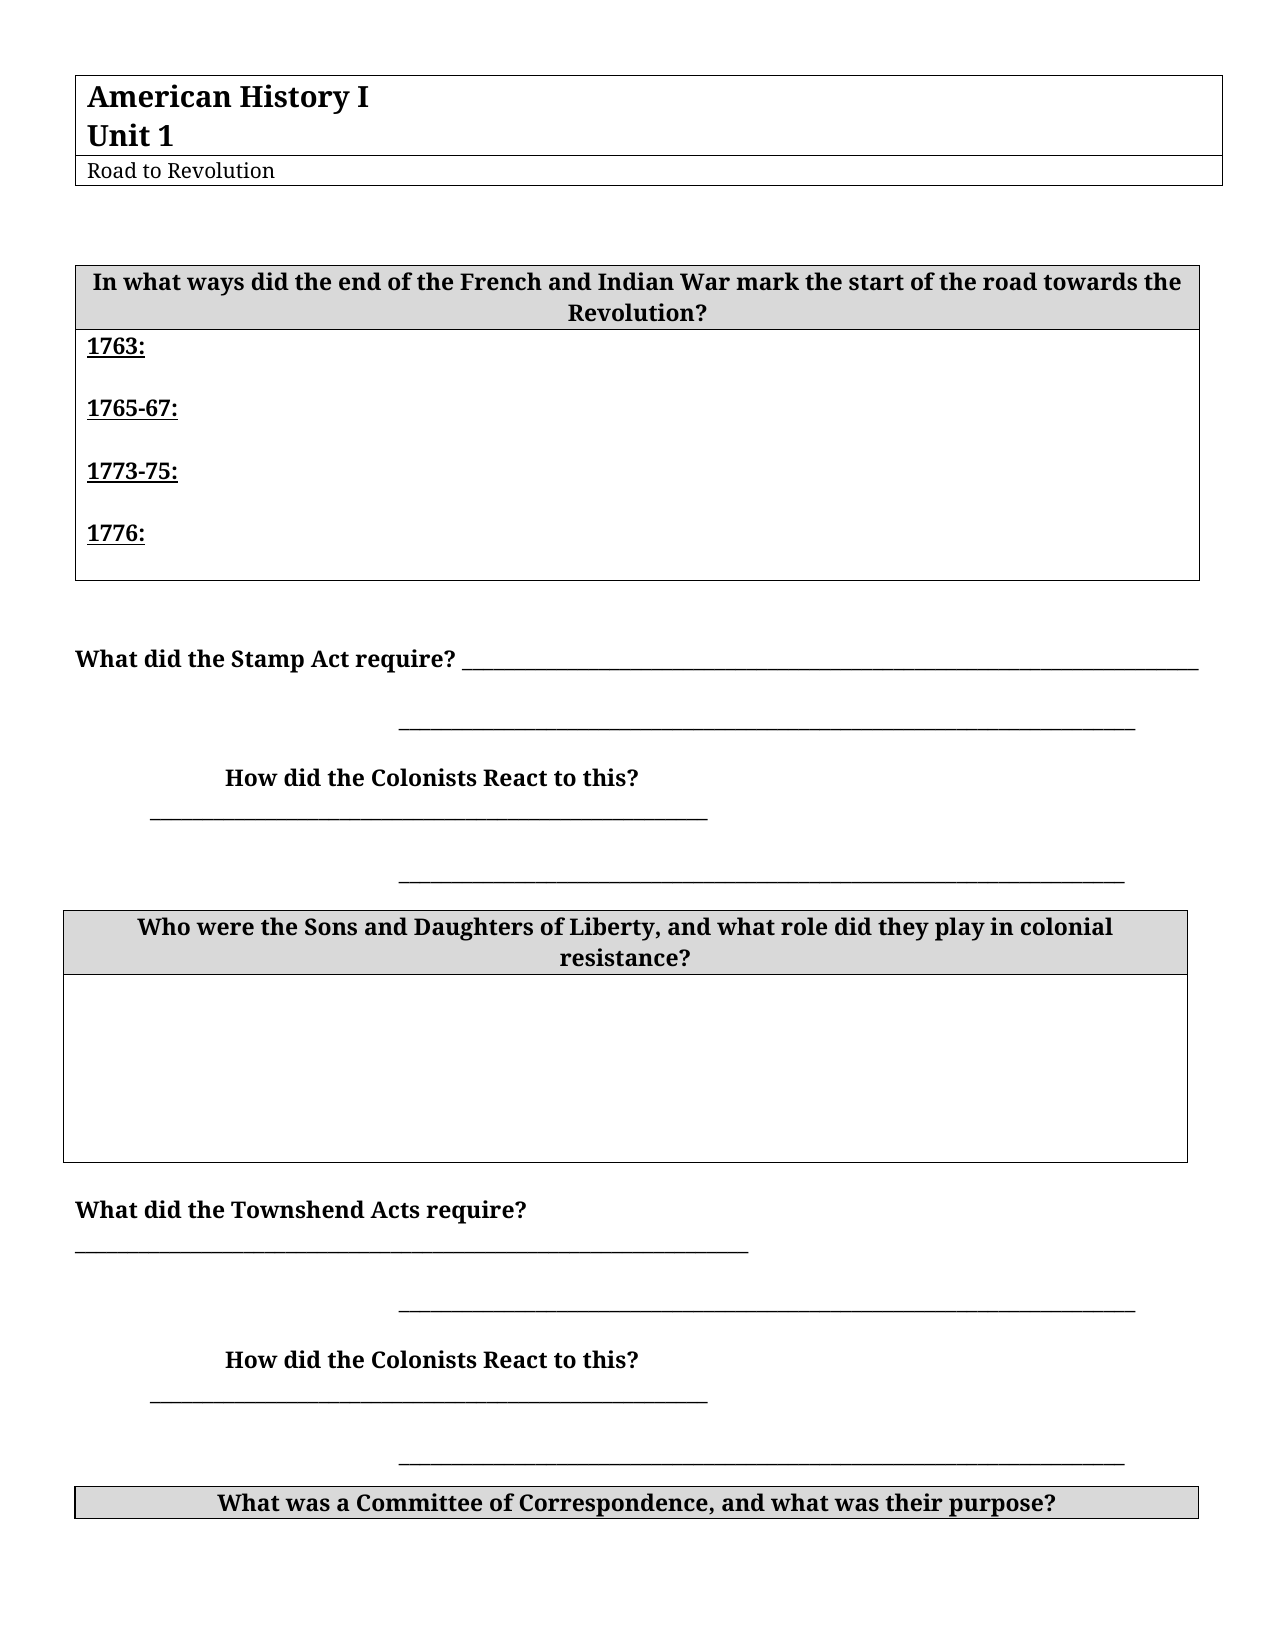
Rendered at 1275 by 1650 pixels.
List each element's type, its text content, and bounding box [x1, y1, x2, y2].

text What did the Townshend Acts require? ________________________________________________________________ [75, 1194, 1200, 1257]
table_cell 1763: 1765-67: 1773-75: 1776: [76, 330, 1199, 580]
text How did the Colonists React to this? _____________________________________________________ [150, 762, 1200, 824]
table_header What was a Committee of Correspondence, and what was their purpose? [76, 1487, 1198, 1518]
table_cell Road to Revolution [76, 156, 1222, 185]
table_header In what ways did the end of the French and Indian War mark the start of the road towards the Revolution? [76, 266, 1199, 329]
table_header American History I Unit 1 [76, 76, 1222, 155]
text ______________________________________________________________________ [75, 702, 1200, 734]
text How did the Colonists React to this? _____________________________________________________ [150, 1344, 1200, 1407]
text ______________________________________________________________________ [75, 1285, 1200, 1316]
text _____________________________________________________________________ [150, 1438, 1200, 1469]
text _____________________________________________________________________ [150, 856, 1200, 887]
table_cell [64, 975, 1187, 1162]
table_header Who were the Sons and Daughters of Liberty, and what role did they play in colonial resistance? [64, 911, 1187, 974]
text What did the Stamp Act require? ______________________________________________________________________ [75, 643, 1200, 674]
